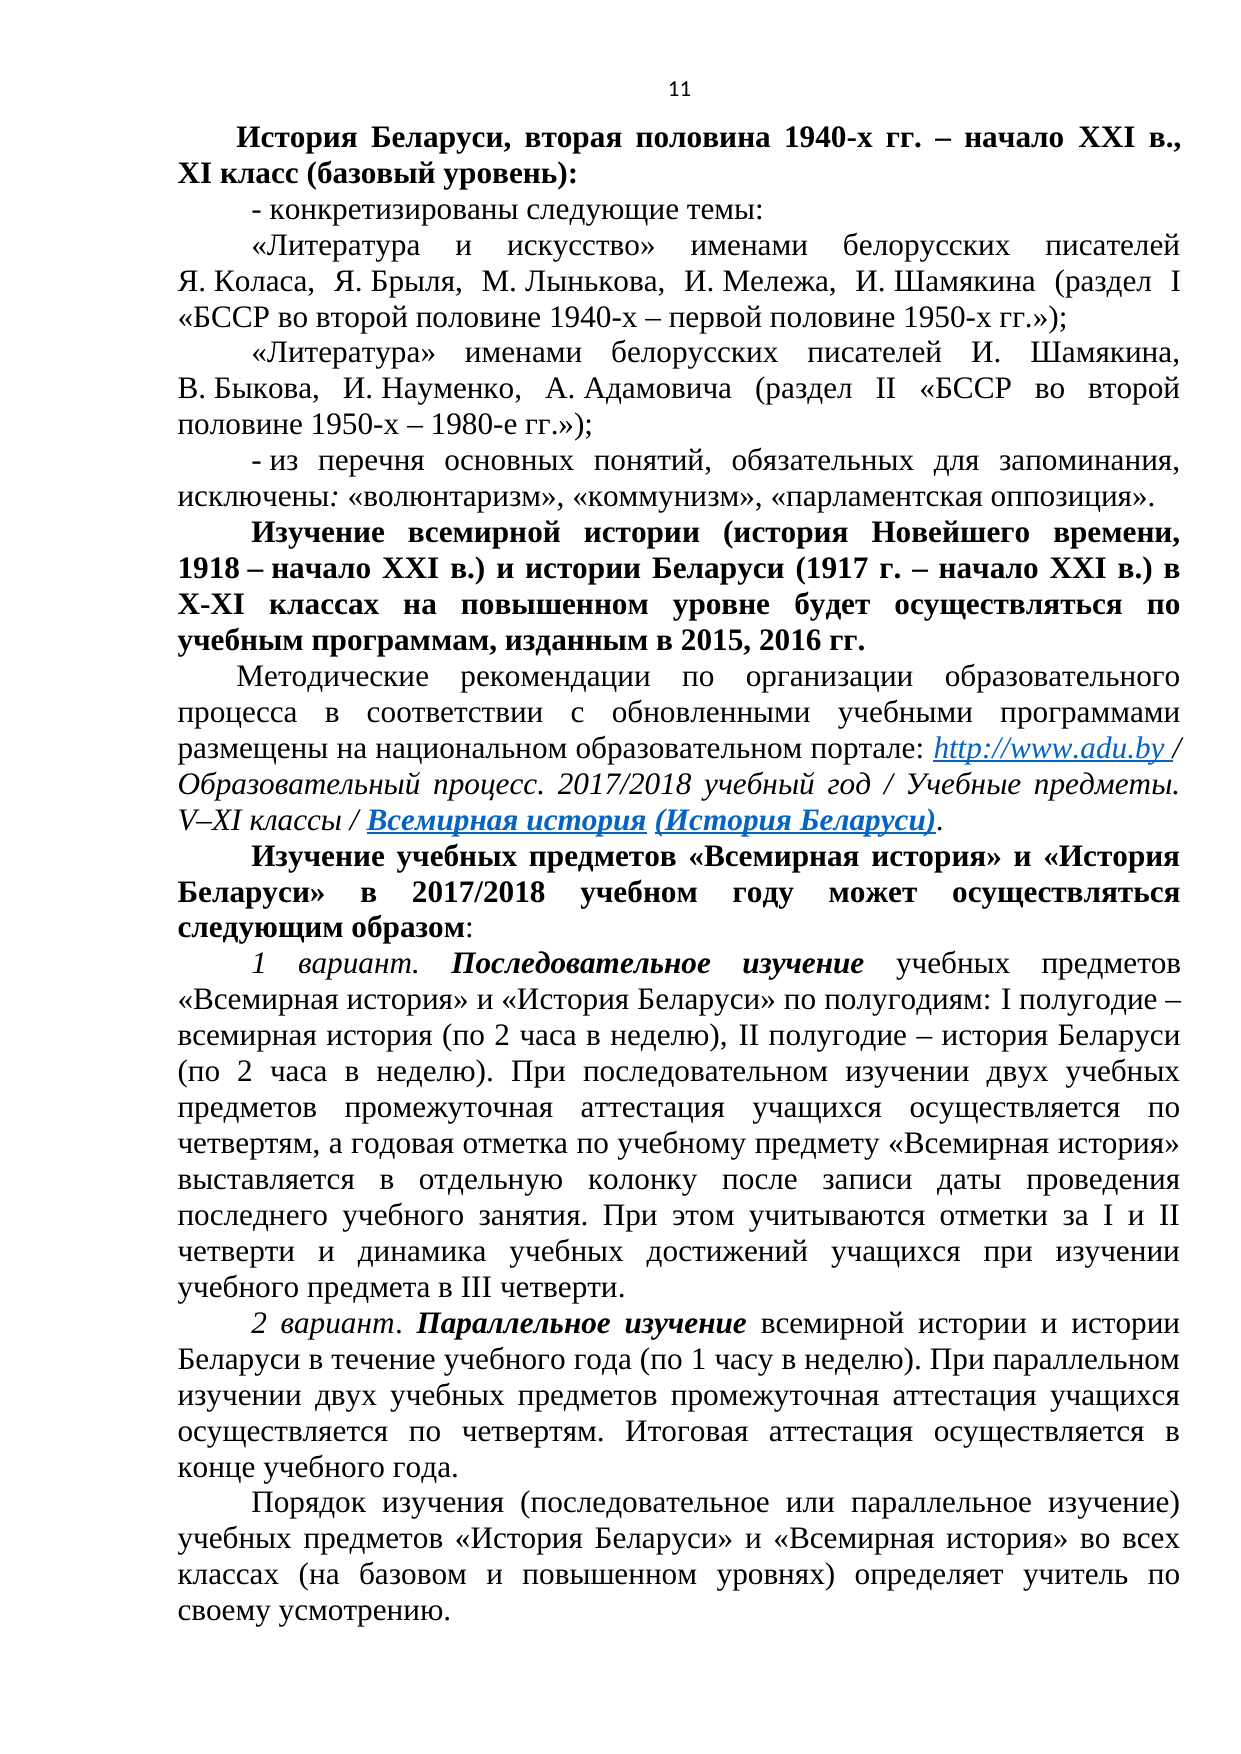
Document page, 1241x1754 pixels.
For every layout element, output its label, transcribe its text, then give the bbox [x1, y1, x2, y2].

text Порядок изучения (последовательное или параллельное изучение) учебных предметов «История Беларуси» и «Всемирная история» во всех классах (на базовом и повышенном уровнях) определяет учитель по своему усмотрению. [177, 1484, 1181, 1627]
text 1 вариант. Последовательное изучение учебных предметов «Всемирная история» и «История Беларуси» по полугодиям: I полугодие – всемирная история (по 2 часа в неделю), II полугодие – история Беларуси (по 2 часа в неделю). При последовательном изучении двух учебных предметов промежуточная аттестация учащихся осуществляется по четвертям, а годовая отметка по учебному предмету «Всемирная история» выставляется в отдельную колонку после записи даты проведения последнего учебного занятия. При этом учитываются отметки за I и II четверти и динамика учебных достижений учащихся при изучении учебного предмета в III четверти. [177, 945, 1181, 1304]
text 2 вариант. Параллельное изучение всемирной истории и истории Беларуси в течение учебного года (по 1 часу в неделю). При параллельном изучении двух учебных предметов промежуточная аттестация учащихся осуществляется по четвертям. Итоговая аттестация осуществляется в конце учебного года. [177, 1304, 1181, 1484]
text - из перечня основных понятий, обязательных для запоминания, исключены: «волюнтаризм», «коммунизм», «парламентская оппозиция». [177, 442, 1181, 513]
text Изучение всемирной истории (история Новейшего времени, 1918 – начало XXI в.) и истории Беларуси (1917 г. – начало XXI в.) в Х-ХI классах на повышенном уровне будет осуществляться по учебным программам, изданным в 2015, 2016 гг. [177, 513, 1181, 657]
text Методические рекомендации по организации образовательного процесса в соответствии с обновленными учебными программами размещены на национальном образовательном портале: http://www.adu.by / Образовательный процесс. 2017/2018 учебный год / Учебные предметы. V–XI классы / Всемирная история (История Беларуси). [177, 657, 1181, 837]
text «Литература и искусство» именами белорусских писателей Я. Коласа, Я. Брыля, М. Лынькова, И. Мележа, И. Шамякина (раздел I «БССР во второй половине 1940-х – первой половине 1950-х гг.»); [177, 226, 1181, 334]
text «Литература» именами белорусских писателей И. Шамякина, В. Быкова, И. Науменко, А. Адамовича (раздел II «БССР во второй половине 1950-х – 1980-е гг.»); [177, 334, 1181, 442]
text Изучение учебных предметов «Всемирная история» и «История Беларуси» в 2017/2018 учебном году может осуществляться следующим образом: [177, 837, 1181, 945]
text - конкретизированы следующие темы: [177, 190, 1181, 226]
text История Беларуси, вторая половина 1940-х гг. – начало XXI в., XI класс (базовый уровень): [177, 118, 1181, 190]
